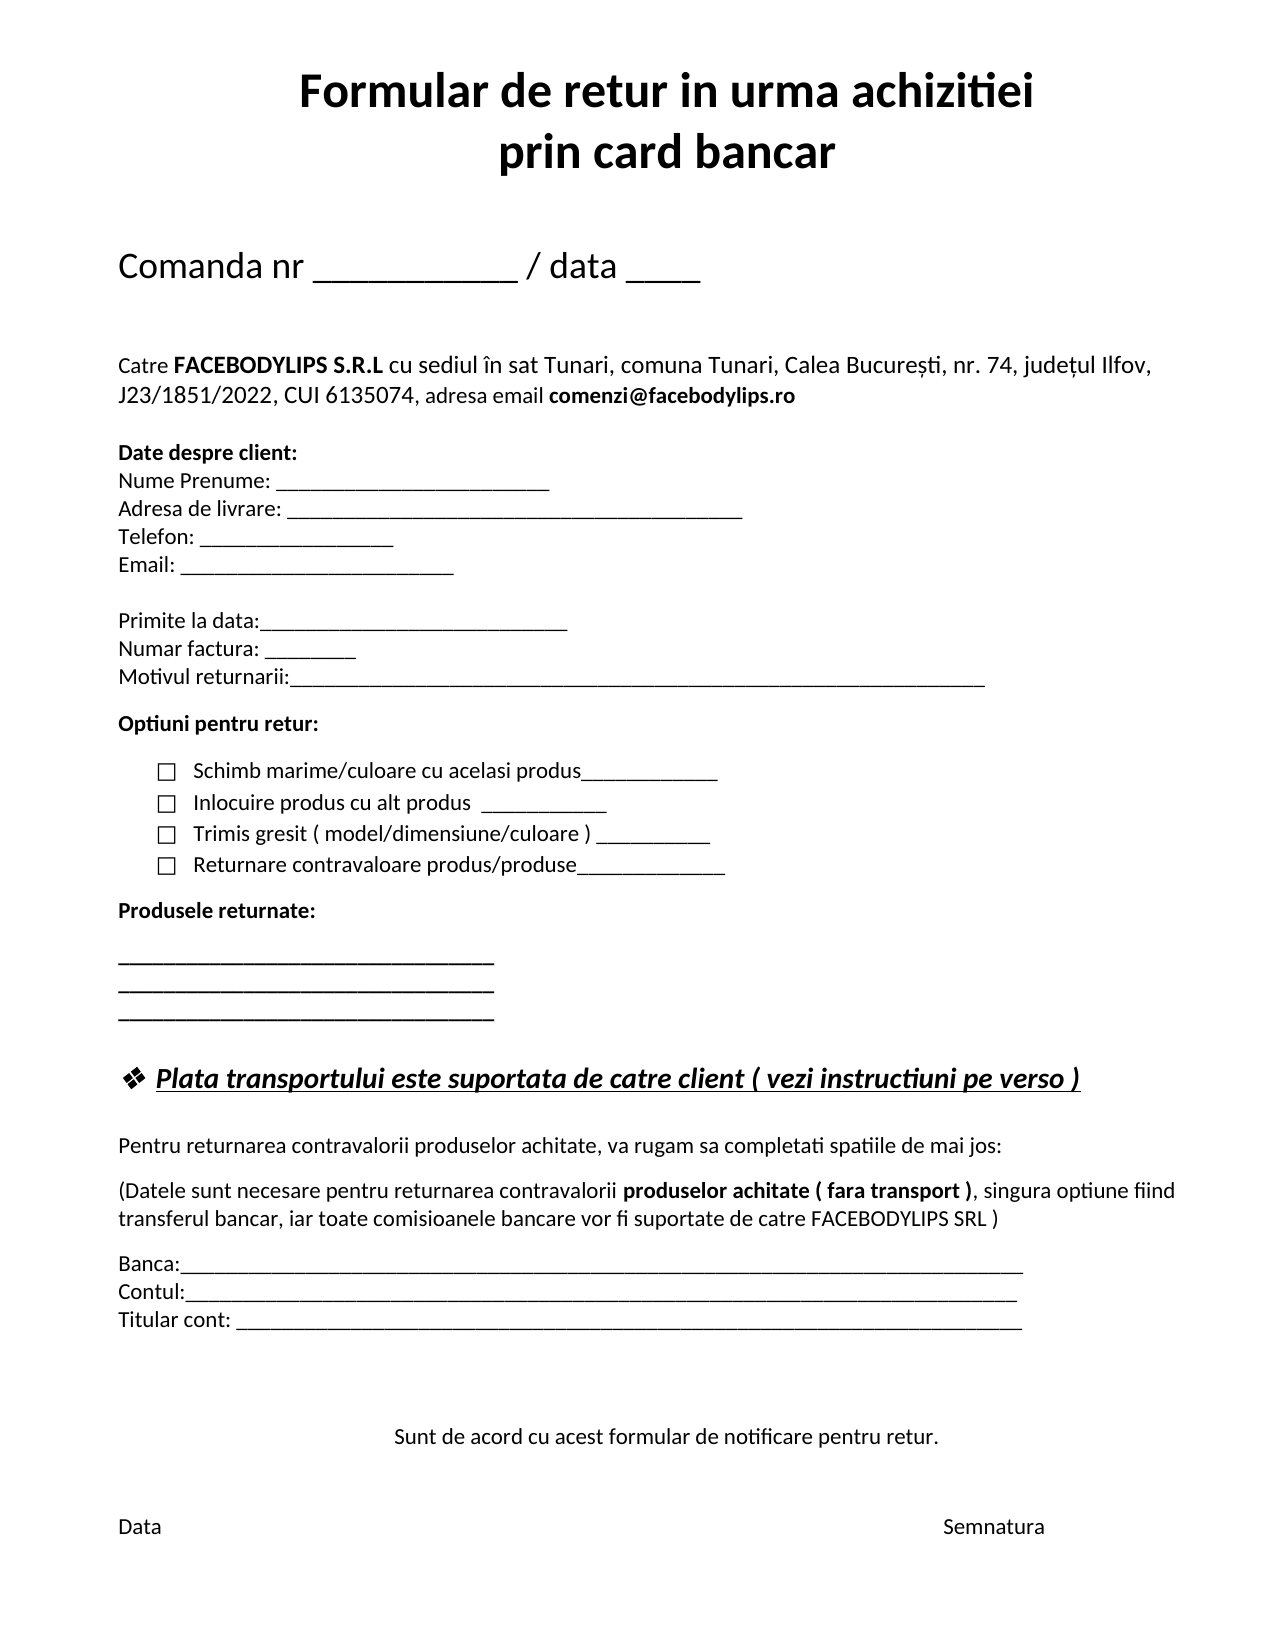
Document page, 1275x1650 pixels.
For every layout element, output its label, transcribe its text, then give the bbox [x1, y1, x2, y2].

text Date despre client: [118, 438, 1216, 466]
text Numar factura: ________ [118, 634, 1216, 662]
text Comanda nr ___________ / data ____ [118, 242, 1216, 288]
text Nume Prenume: ________________________ [118, 466, 1216, 494]
text Data Semnatura [118, 1512, 1216, 1540]
text Adresa de livrare: ________________________________________ [118, 494, 1216, 522]
text Titular cont: _____________________________________________________________________ [118, 1305, 1216, 1333]
list Plata transportului este suportata de catre client ( vezi instructiuni pe verso ) [118, 1060, 1216, 1096]
text Sunt de acord cu acest formular de notificare pentru retur. [118, 1422, 1216, 1451]
list Schimb marime/culoare cu acelasi produs____________ [156, 754, 1216, 785]
text Formular de retur in urma achizitiei [118, 59, 1216, 120]
text Produsele returnate: [118, 896, 1216, 924]
text Catre FACEBODYLIPS S.R.L cu sediul în sat Tunari, comuna Tunari, Calea București, nr. 74, județul Ilfov, J23/1851/2022, CUI 6135074, adresa email comenzi@facebodylips.ro [118, 349, 1216, 410]
text Motivul returnarii:_____________________________________________________________ [118, 662, 1216, 690]
list Returnare contravaloare produs/produse_____________ [156, 848, 1216, 879]
text prin card bancar [118, 120, 1216, 181]
text Primite la data:___________________________ [118, 606, 1216, 634]
text Email: ________________________ [118, 550, 1216, 578]
text Telefon: _________________ [118, 522, 1216, 550]
text _________________________________ [118, 941, 1216, 968]
list Trimis gresit ( model/dimensiune/culoare ) __________ [156, 817, 1216, 848]
text _________________________________ [118, 968, 1216, 997]
text (Datele sunt necesare pentru returnarea contravalorii produselor achitate ( fara transport ), singura optiune fiind transferul bancar, iar toate comisioanele bancare vor fi suportate de catre FACEBODYLIPS SRL ) [118, 1176, 1216, 1232]
text Pentru returnarea contravalorii produselor achitate, va rugam sa completati spatiile de mai jos: [118, 1132, 1216, 1160]
text Contul:_________________________________________________________________________ [118, 1277, 1216, 1305]
text Banca:__________________________________________________________________________ [118, 1249, 1216, 1277]
text Optiuni pentru retur: [118, 709, 1216, 737]
list Inlocuire produs cu alt produs ___________ [156, 785, 1216, 817]
text _________________________________ [118, 997, 1216, 1024]
